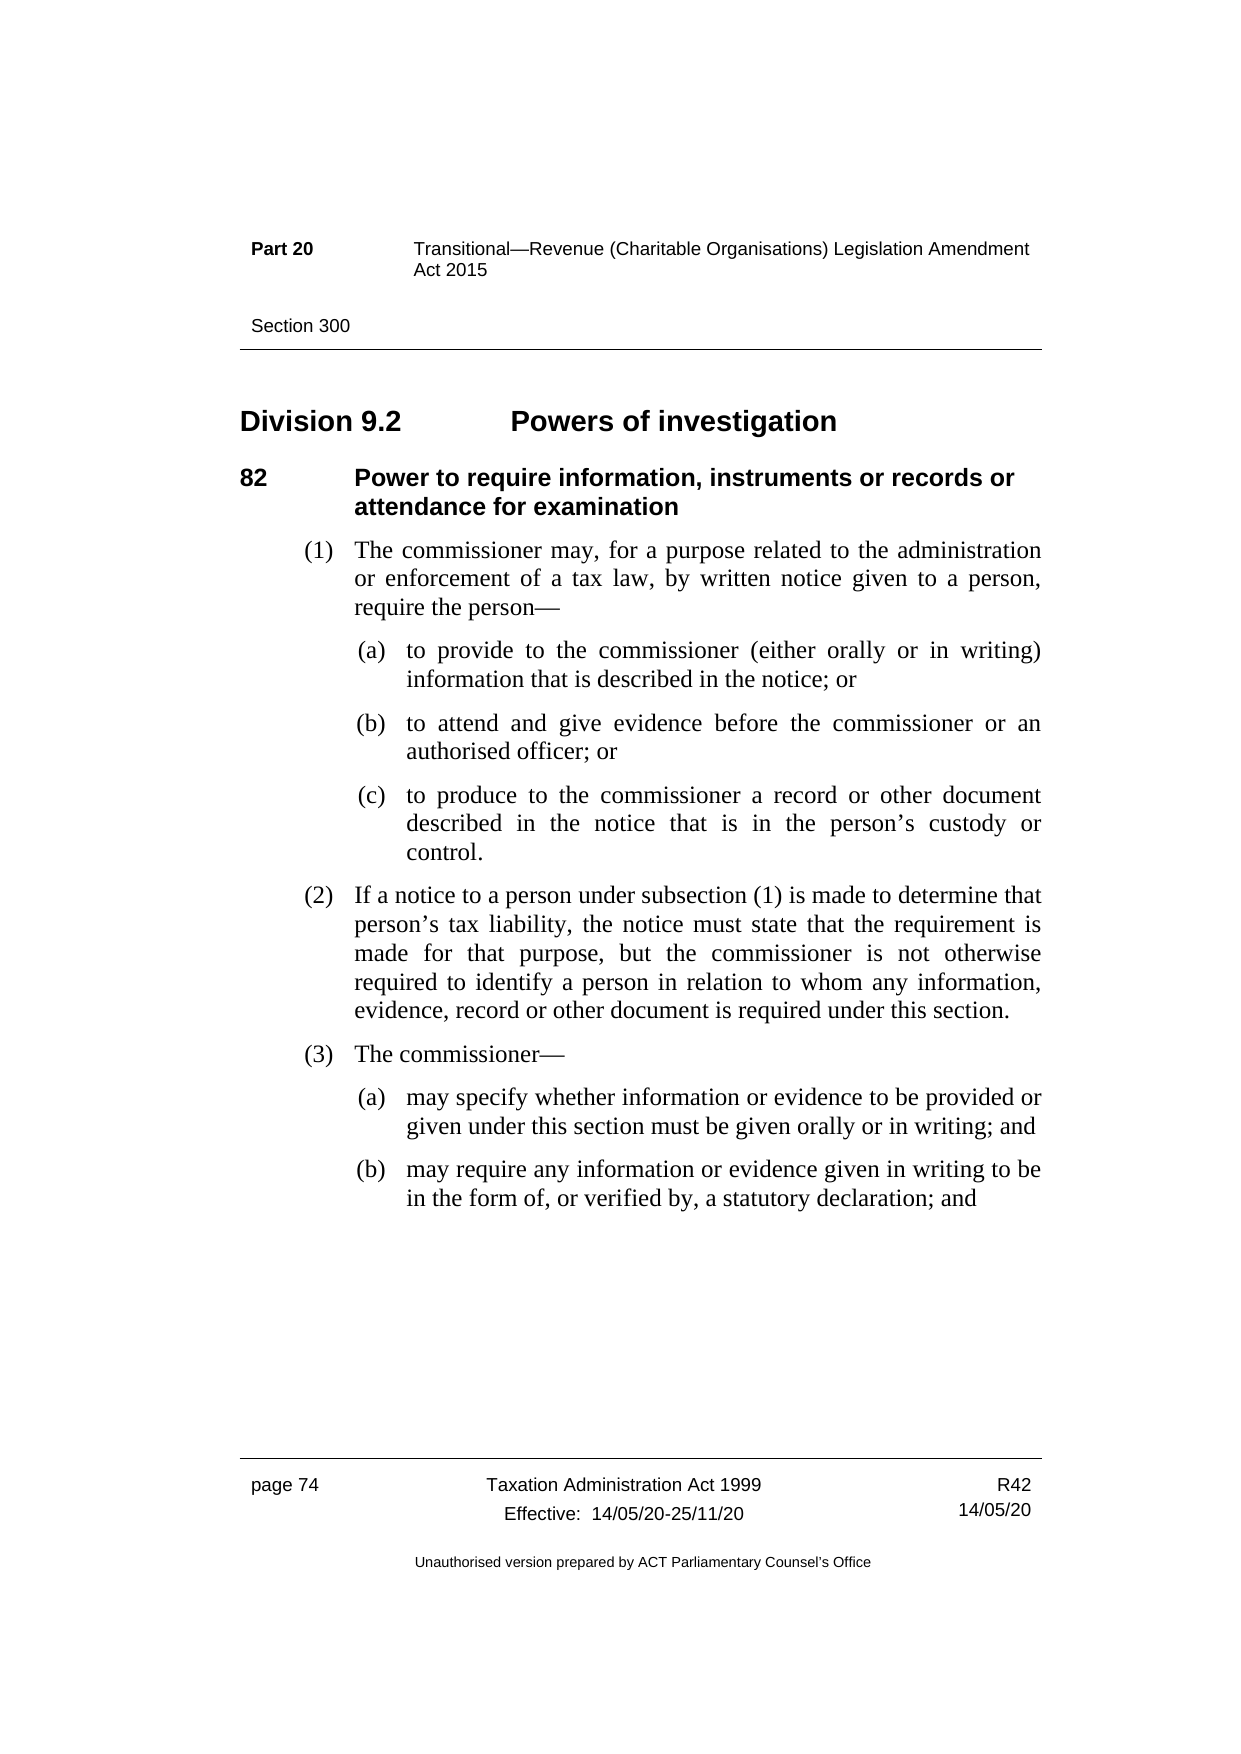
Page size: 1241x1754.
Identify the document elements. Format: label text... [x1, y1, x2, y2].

text (b) may require any information or evidence given in writing to be in the form of, or verified by, a statutory declaration; and [239, 1154, 1042, 1212]
text (2) If a notice to a person under subsection (1) is made to determine that person’s tax liability, the notice must state that the requirement is made for that purpose, but the commissioner is not otherwise required to identify a person in relation to whom any information, evidence, record or other document is required under this section. [239, 881, 1042, 1024]
text (a) to provide to the commissioner (either orally or in writing) information that is described in the notice; or [239, 636, 1042, 693]
text (b) to attend and give evidence before the commissioner or an authorised officer; or [239, 708, 1042, 765]
text (1) The commissioner may, for a purpose related to the administration or enforcement of a tax law, by written notice given to a person, require the person— [239, 535, 1042, 621]
text Division 9.2 Powers of investigation [239, 404, 1042, 438]
text (3) The commissioner— [239, 1039, 1042, 1068]
text (a) may specify whether information or evidence to be provided or given under this section must be given orally or in writing; and [239, 1082, 1042, 1140]
text 82 Power to require information, instruments or records or attendance for examination [239, 463, 1042, 520]
text (c) to produce to the commissioner a record or other document described in the notice that is in the person’s custody or control. [239, 780, 1042, 866]
